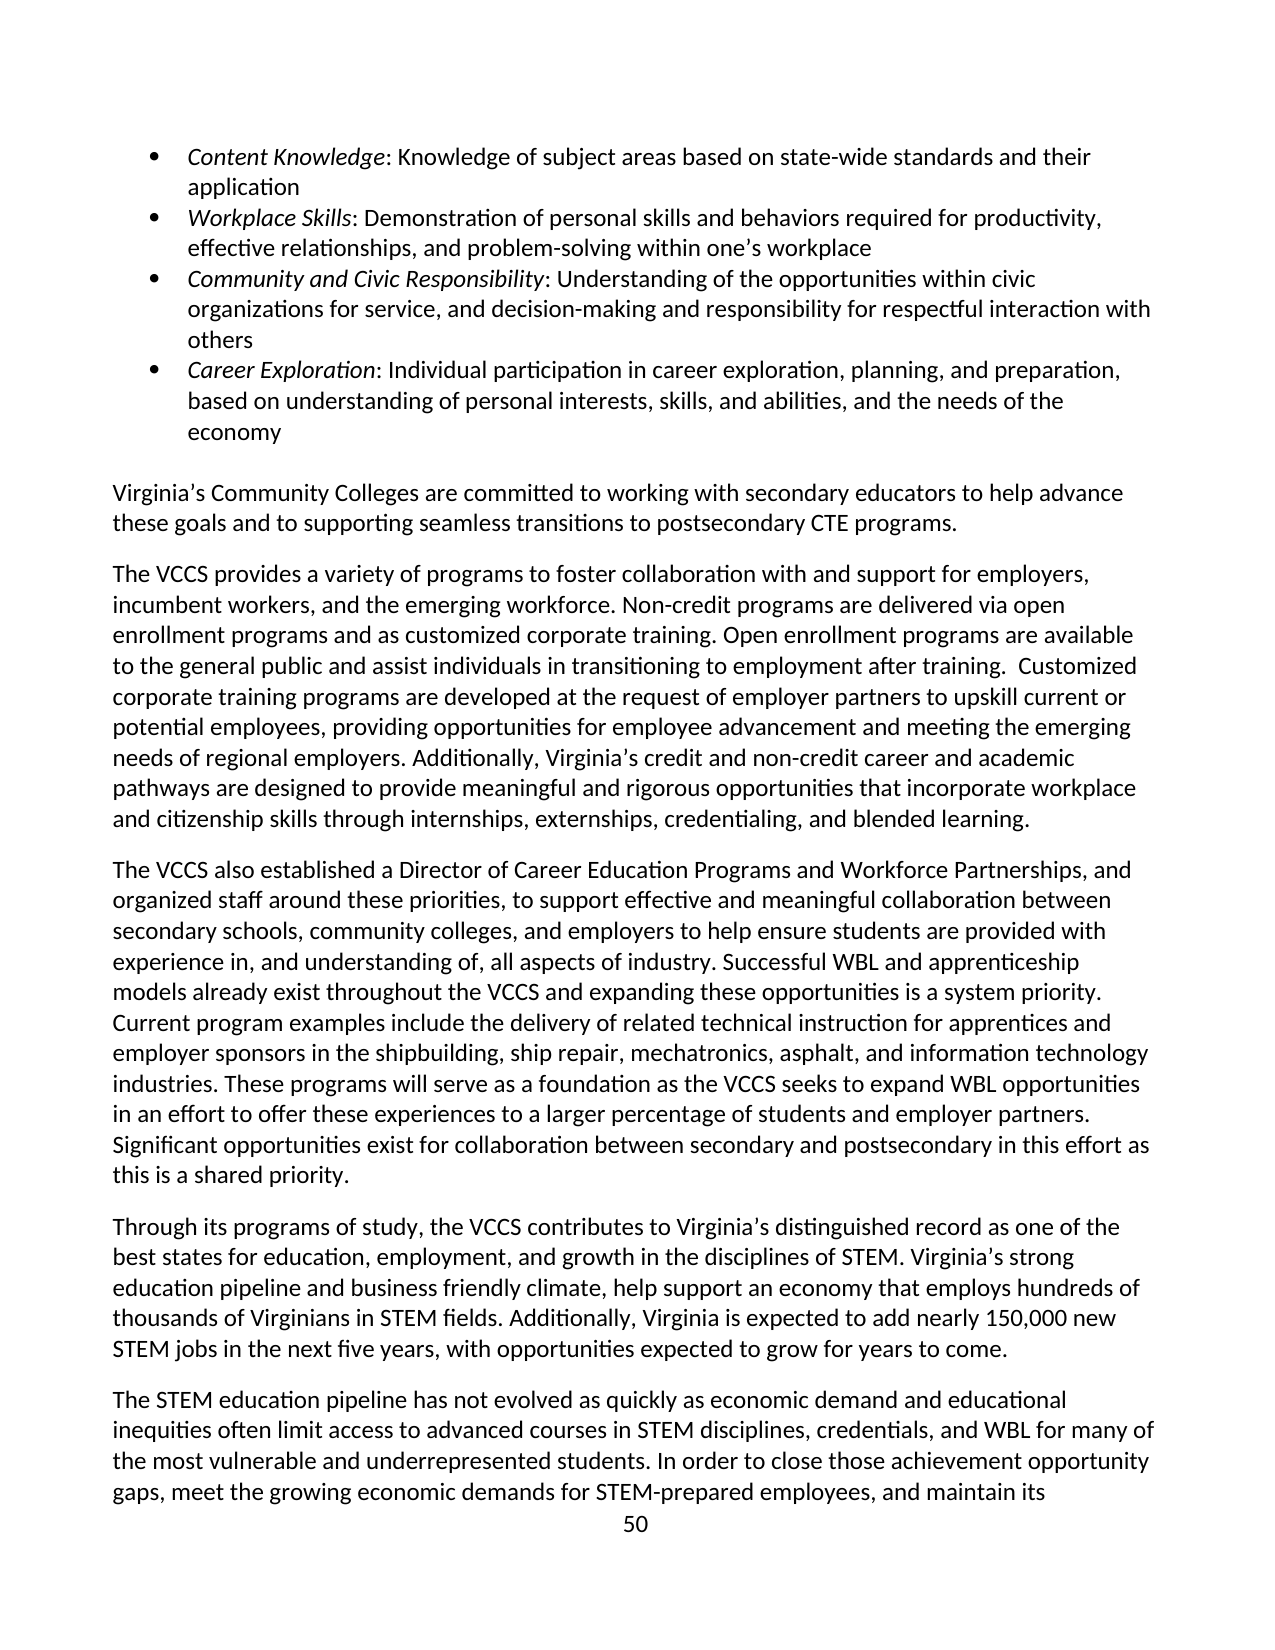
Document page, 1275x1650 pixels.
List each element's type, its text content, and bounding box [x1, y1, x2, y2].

list Community and Civic Responsibility: Understanding of the opportunities within civic organizations for service, and decision-making and responsibility for respectful interaction with others [150, 263, 1158, 355]
list Career Exploration: Individual participation in career exploration, planning, and preparation, based on understanding of personal interests, skills, and abilities, and the needs of the economy [150, 355, 1158, 446]
text Virginia’s Community Colleges are committed to working with secondary educators to help advance these goals and to supporting seamless transitions to postsecondary CTE programs. [112, 477, 1158, 538]
list Content Knowledge: Knowledge of subject areas based on state-wide standards and their application [150, 141, 1158, 202]
text The VCCS also established a Director of Career Education Programs and Workforce Partnerships, and organized staff around these priorities, to support effective and meaningful collaboration between secondary schools, community colleges, and employers to help ensure students are provided with experience in, and understanding of, all aspects of industry. Successful WBL and apprenticeship models already exist throughout the VCCS and expanding these opportunities is a system priority. Current program examples include the delivery of related technical instruction for apprentices and employer sponsors in the shipbuilding, ship repair, mechatronics, asphalt, and information technology industries. These programs will serve as a foundation as the VCCS seeks to expand WBL opportunities in an effort to offer these experiences to a larger percentage of students and employer partners. Significant opportunities exist for collaboration between secondary and postsecondary in this effort as this is a shared priority. [112, 854, 1158, 1190]
text The VCCS provides a variety of programs to foster collaboration with and support for employers, incumbent workers, and the emerging workforce. Non-credit programs are delivered via open enrollment programs and as customized corporate training. Open enrollment programs are available to the general public and assist individuals in transitioning to employment after training. Customized corporate training programs are developed at the request of employer partners to upskill current or potential employees, providing opportunities for employee advancement and meeting the emerging needs of regional employers. Additionally, Virginia’s credit and non-credit career and academic pathways are designed to provide meaningful and rigorous opportunities that incorporate workplace and citizenship skills through internships, externships, credentialing, and blended learning. [112, 559, 1158, 833]
text Through its programs of study, the VCCS contributes to Virginia’s distinguished record as one of the best states for education, employment, and growth in the disciplines of STEM. Virginia’s strong education pipeline and business friendly climate, help support an economy that employs hundreds of thousands of Virginians in STEM fields. Additionally, Virginia is expected to add nearly 150,000 new STEM jobs in the next five years, with opportunities expected to grow for years to come. [112, 1211, 1158, 1363]
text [112, 1384, 1158, 1506]
list Workplace Skills: Demonstration of personal skills and behaviors required for productivity, effective relationships, and problem-solving within one’s workplace [150, 202, 1158, 263]
